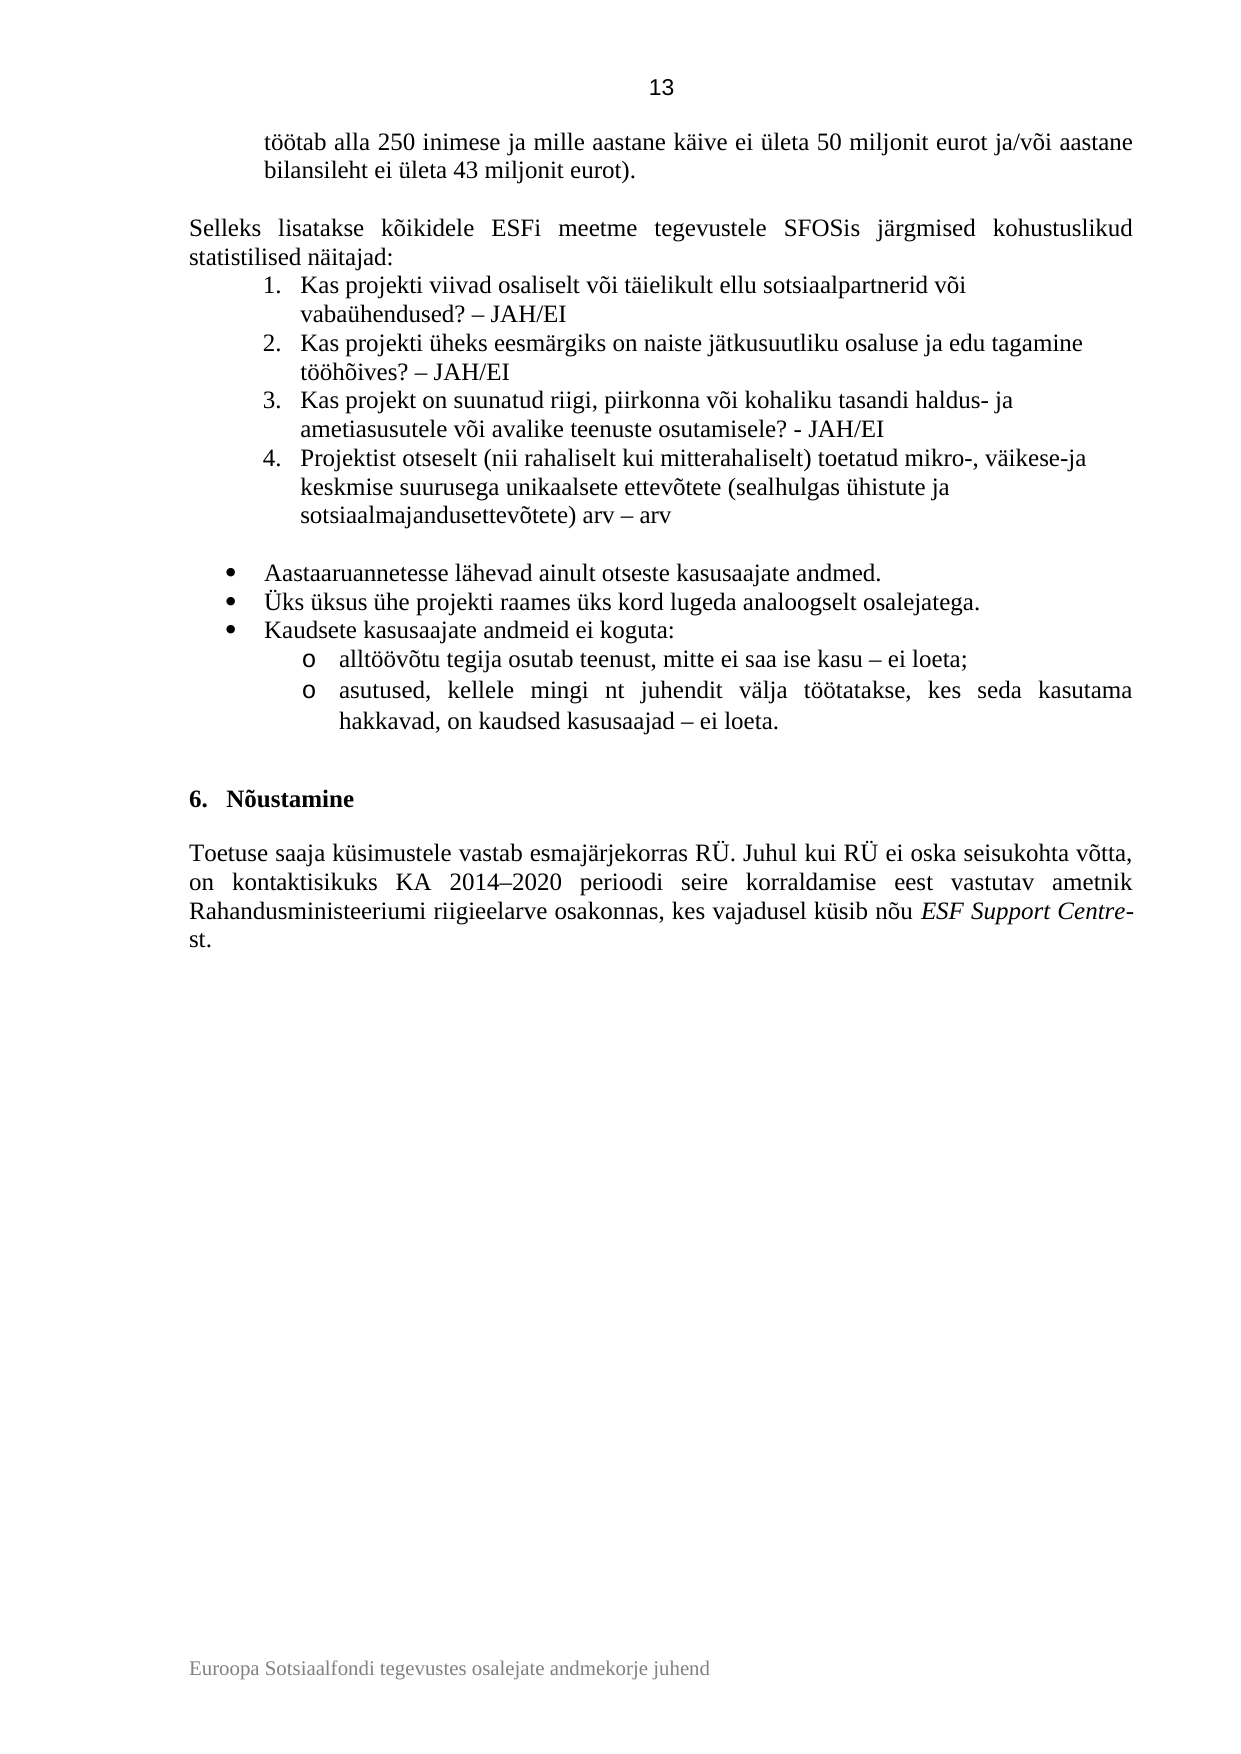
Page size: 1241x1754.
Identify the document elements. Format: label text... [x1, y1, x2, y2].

list Projektist otseselt (nii rahaliselt kui mitterahaliselt) toetatud mikro-, väikese-ja keskmise suurusega unikaalsete ettevõtete (sealhulgas ühistute ja sotsiaalmajandusettevõtete) arv – arv [263, 443, 1134, 529]
text Selleks lisatakse kõikidele ESFi meetme tegevustele SFOSis järgmised kohustuslikud statistilised näitajad: [189, 213, 1134, 270]
list alltöövõtu tegija osutab teenust, mitte ei saa ise kasu – ei loeta; [301, 644, 1134, 675]
list asutused, kellele mingi nt juhendit välja töötatakse, kes seda kasutama hakkavad, on kaudsed kasusaajad – ei loeta. [301, 675, 1134, 734]
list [226, 127, 1134, 184]
list Kas projekt on suunatud riigi, piirkonna või kohaliku tasandi haldus- ja ametiasusutele või avalike teenuste osutamisele? - JAH/EI [263, 385, 1134, 443]
list Kas projekti üheks eesmärgiks on naiste jätkusuutliku osaluse ja edu tagamine tööhõives? – JAH/EI [263, 328, 1134, 385]
list Üks üksus ühe projekti raames üks kord lugeda analoogselt osalejatega. [226, 587, 1134, 615]
list Kas projekti viivad osaliselt või täielikult ellu sotsiaalpartnerid või vabaühendused? – JAH/EI [263, 270, 1134, 328]
subtitle Nõustamine [189, 784, 1134, 813]
list Aastaaruannetesse lähevad ainult otseste kasusaajate andmed. [226, 558, 1134, 587]
list Kaudsete kasusaajate andmeid ei koguta: [226, 615, 1134, 644]
text Toetuse saaja küsimustele vastab esmajärjekorras RÜ. Juhul kui RÜ ei oska seisukohta võtta, on kontaktisikuks KA 2014–2020 perioodi seire korraldamise eest vastutav ametnik Rahandusministeeriumi riigieelarve osakonnas, kes vajadusel küsib nõu ESF Support Centre-st. [189, 838, 1134, 953]
